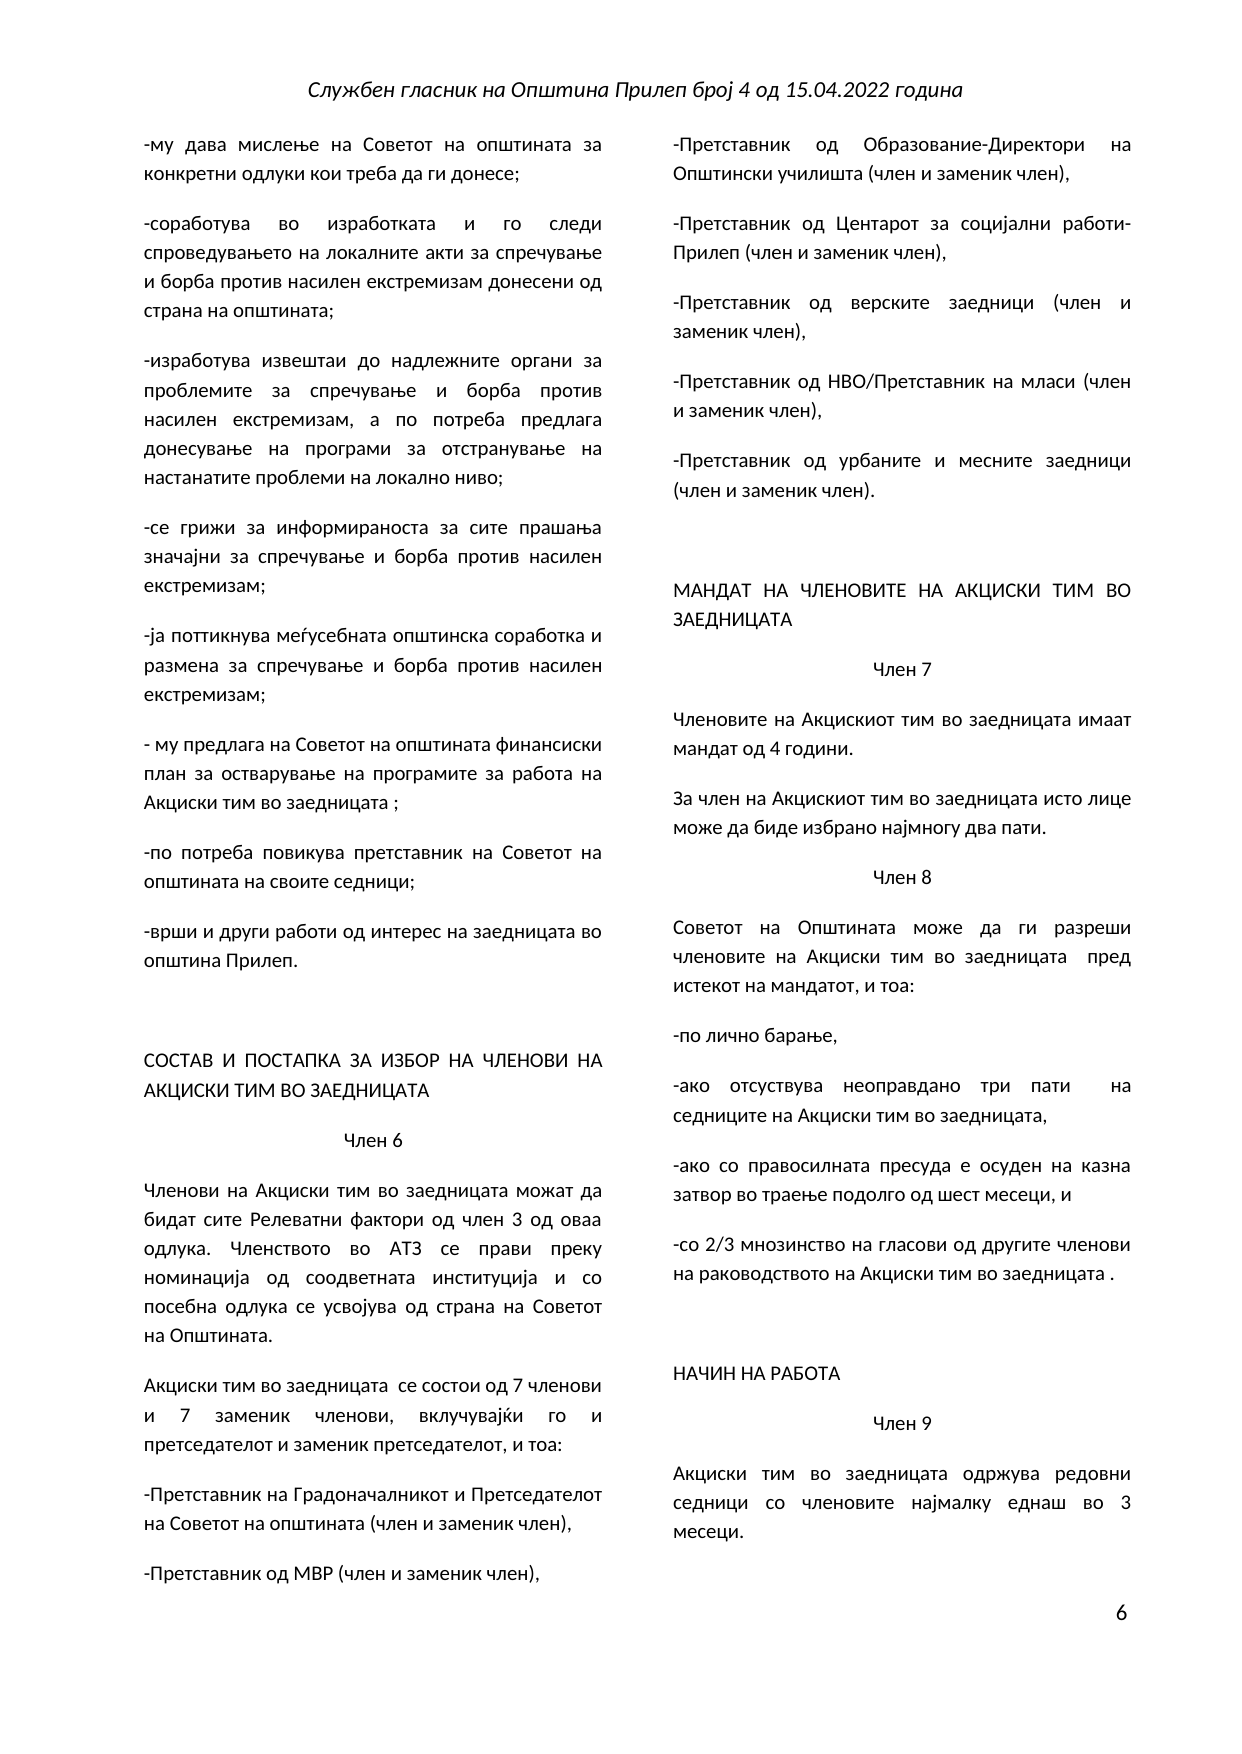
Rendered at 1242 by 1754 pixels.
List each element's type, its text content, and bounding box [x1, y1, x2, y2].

text -изработува извештаи до надлежните органи за проблемите за спречување и борба против насилен екстремизам, а по потреба предлага донесување на програми за отстранување на настанатите проблеми на локално ниво; [144, 348, 603, 490]
text Член 6 [144, 1127, 603, 1152]
text За член на Акцискиот тим во заедницата исто лице може да биде избрано најмногу два пати. [673, 785, 1132, 840]
text -соработува во изработката и го следи спроведувањето на локалните акти за спречување и борба против насилен екстремизам донесени од страна на општината; [144, 210, 603, 323]
text Член 8 [673, 864, 1132, 890]
text СОСТАВ И ПОСТАПКА ЗА ИЗБОР НА ЧЛЕНОВИ НА АКЦИСКИ ТИМ ВО ЗАЕДНИЦАТА [144, 1048, 603, 1102]
text -Претставник од Образование-Директори на Општински училишта (член и заменик член), [673, 131, 1132, 186]
text -Претставник од НВО/Претставник на мласи (член и заменик член), [673, 368, 1132, 423]
text -Претставник од урбаните и месните заедници (член и заменик член). [673, 448, 1132, 502]
text МАНДАТ НА ЧЛЕНОВИТЕ НА АКЦИСКИ ТИМ ВО ЗАЕДНИЦАТА [673, 577, 1132, 631]
text НАЧИН НА РАБОТА [673, 1360, 1132, 1386]
text -по лично барање, [673, 1023, 1132, 1048]
text Акциски тим во заедницата одржува редовни седници со членовите најмалку еднаш во 3 месеци. [673, 1460, 1132, 1544]
text -се грижи за информираноста за сите прашања значајни за спречување и борба против насилен екстремизам; [144, 514, 603, 598]
text -со 2/3 мнозинство на гласови од другите членови на раководството на Акциски тим во заедницата . [673, 1231, 1132, 1286]
text -Претставник од Центарот за социјални работи-Прилеп (член и заменик член), [673, 210, 1132, 265]
text -по потреба повикува претставник на Советот на општината на своите седници; [144, 839, 603, 894]
text -врши и други работи од интерес на заедницата во општина Прилеп. [144, 918, 603, 973]
text - му предлага на Советот на општината финансиски план за остварување на програмите за работа на Акциски тим во заедницата ; [144, 731, 603, 815]
text Членови на Акциски тим во заедницата можат да бидат сите Релеватни фактори од член 3 од оваа одлука. Членството во АТЗ се прави преку номинација од соодветната институција и со посебна одлука се усвојува од страна на Советот на Општината. [144, 1177, 603, 1348]
text Член 9 [673, 1410, 1132, 1436]
text Член 7 [673, 656, 1132, 681]
text Акциски тим во заедницата се состои од 7 членови и 7 заменик членови, вклучувајќи го и претседателот и заменик претседателот, и тоа: [144, 1373, 603, 1456]
text -ако со правосилната пресуда е осуден на казна затвор во траење подолго од шест месеци, и [673, 1152, 1132, 1206]
text -ако отсуствува неоправдано три пати на седниците на Акциски тим во заедницата, [673, 1073, 1132, 1127]
text -Претставник на Градоначалникот и Претседателот на Советот на општината (член и заменик член), [144, 1481, 603, 1536]
text -Претставник од верските заедници (член и заменик член), [673, 289, 1132, 344]
text Советот на Општината може да ги разреши членовите на Акциски тим во заедницата пред истекот на мандатот, и тоа: [673, 914, 1132, 998]
text -ја поттикнува меѓусебната општинска соработка и размена за спречување и борба против насилен екстремизам; [144, 623, 603, 706]
text -Претставник од МВР (член и заменик член), [144, 1560, 603, 1586]
text Членовите на Акцискиот тим во заедницата имаат мандат од 4 години. [673, 706, 1132, 761]
text -му дава мислење на Советот на општината за конкретни одлуки кои треба да ги донесе; [144, 131, 603, 186]
